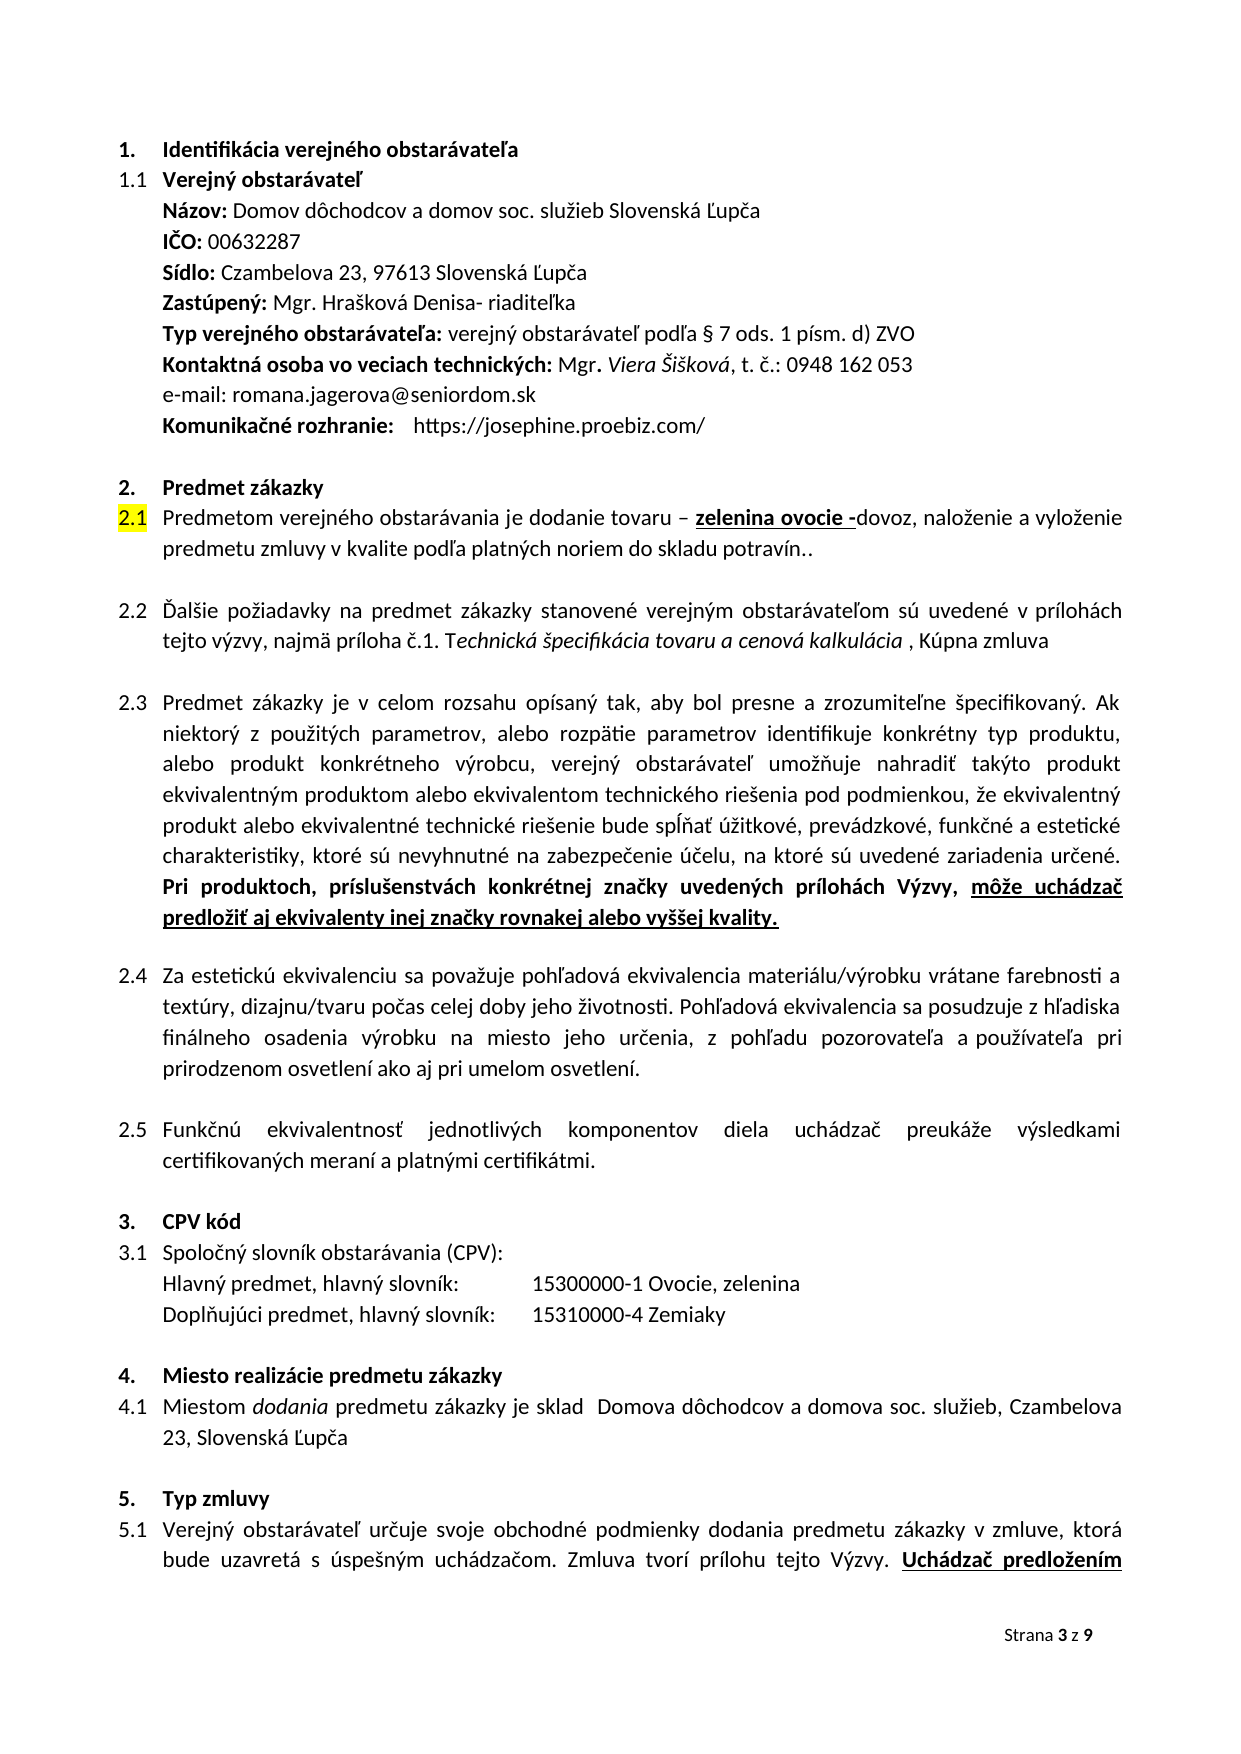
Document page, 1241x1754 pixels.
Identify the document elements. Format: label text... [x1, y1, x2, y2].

text Názov: Domov dôchodcov a domov soc. služieb Slovenská Ľupča [118, 196, 1122, 224]
text Typ verejného obstarávateľa: verejný obstarávateľ podľa § 7 ods. 1 písm. d) ZVO [162, 319, 1122, 347]
list Predmetom verejného obstarávania je dodanie tovaru – zelenina ovocie -dovoz, naloženie a vyloženie predmetu zmluvy v kvalite podľa platných noriem do skladu potravín.. [118, 503, 1122, 562]
list Hlavný predmet, hlavný slovník: 15300000-1 Ovocie, zelenina [162, 1269, 1122, 1297]
list Doplňujúci predmet, hlavný slovník: 15310000-4 Zemiaky [162, 1300, 1122, 1328]
subtitle Typ zmluvy [118, 1484, 1092, 1512]
text Kontaktná osoba vo veciach technických: Mgr. Viera Šišková, t. č.: 0948 162 053 [162, 350, 1122, 378]
text IČO: 00632287 [118, 227, 1122, 255]
list Ďalšie požiadavky na predmet zákazky stanovené verejným obstarávateľom sú uvedené v prílohách tejto výzvy, najmä príloha č.1. Technická špecifikácia tovaru a cenová kalkulácia , Kúpna zmluva [118, 596, 1122, 654]
list Predmet zákazky je v celom rozsahu opísaný tak, aby bol presne a zrozumiteľne špecifikovaný. Ak niektorý z použitých parametrov, alebo rozpätie parametrov identifikuje konkrétny typ produktu, alebo produkt konkrétneho výrobcu, verejný obstarávateľ umožňuje nahradiť takýto produkt ekvivalentným produktom alebo ekvivalentom technického riešenia pod podmienkou, že ekvivalentný produkt alebo ekvivalentné technické riešenie bude spĺňať úžitkové, prevádzkové, funkčné a estetické charakteristiky, ktoré sú nevyhnutné na zabezpečenie účelu, na ktoré sú uvedené zariadenia určené. Pri produktoch, príslušenstvách konkrétnej značky uvedených prílohách Výzvy, môže uchádzač predložiť aj ekvivalenty inej značky rovnakej alebo vyššej kvality. [118, 688, 1122, 931]
list Miestom dodania predmetu zákazky je sklad Domova dôchodcov a domova soc. služieb, Czambelova 23, Slovenská Ľupča [118, 1392, 1122, 1451]
list Identifikácia verejného obstarávateľa [118, 135, 1122, 163]
list Za estetickú ekvivalenciu sa považuje pohľadová ekvivalencia materiálu/výrobku vrátane farebnosti a textúry, dizajnu/tvaru počas celej doby jeho životnosti. Pohľadová ekvivalencia sa posudzuje z hľadiska finálneho osadenia výrobku na miesto jeho určenia, z pohľadu pozorovateľa a používateľa pri prirodzenom osvetlení ako aj pri umelom osvetlení. [118, 962, 1122, 1082]
text Zastúpený: Mgr. Hrašková Denisa- riaditeľka [118, 288, 1122, 316]
list Spoločný slovník obstarávania (CPV): [118, 1238, 1122, 1266]
text e-mail: romana.jagerova@seniordom.sk [162, 381, 1122, 409]
list Verejný obstarávateľ [118, 166, 1122, 193]
text Sídlo: Czambelova 23, 97613 Slovenská Ľupča [118, 258, 1122, 286]
subtitle Miesto realizácie predmetu zákazky [118, 1361, 1092, 1389]
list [118, 1515, 1122, 1573]
subtitle Predmet zákazky [118, 473, 1092, 501]
list Funkčnú ekvivalentnosť jednotlivých komponentov diela uchádzač preukáže výsledkami certifikovaných meraní a platnými certifikátmi. [118, 1115, 1122, 1174]
text Komunikačné rozhranie: https://josephine.proebiz.com/ [162, 411, 1122, 439]
list CPV kód [118, 1207, 1122, 1236]
